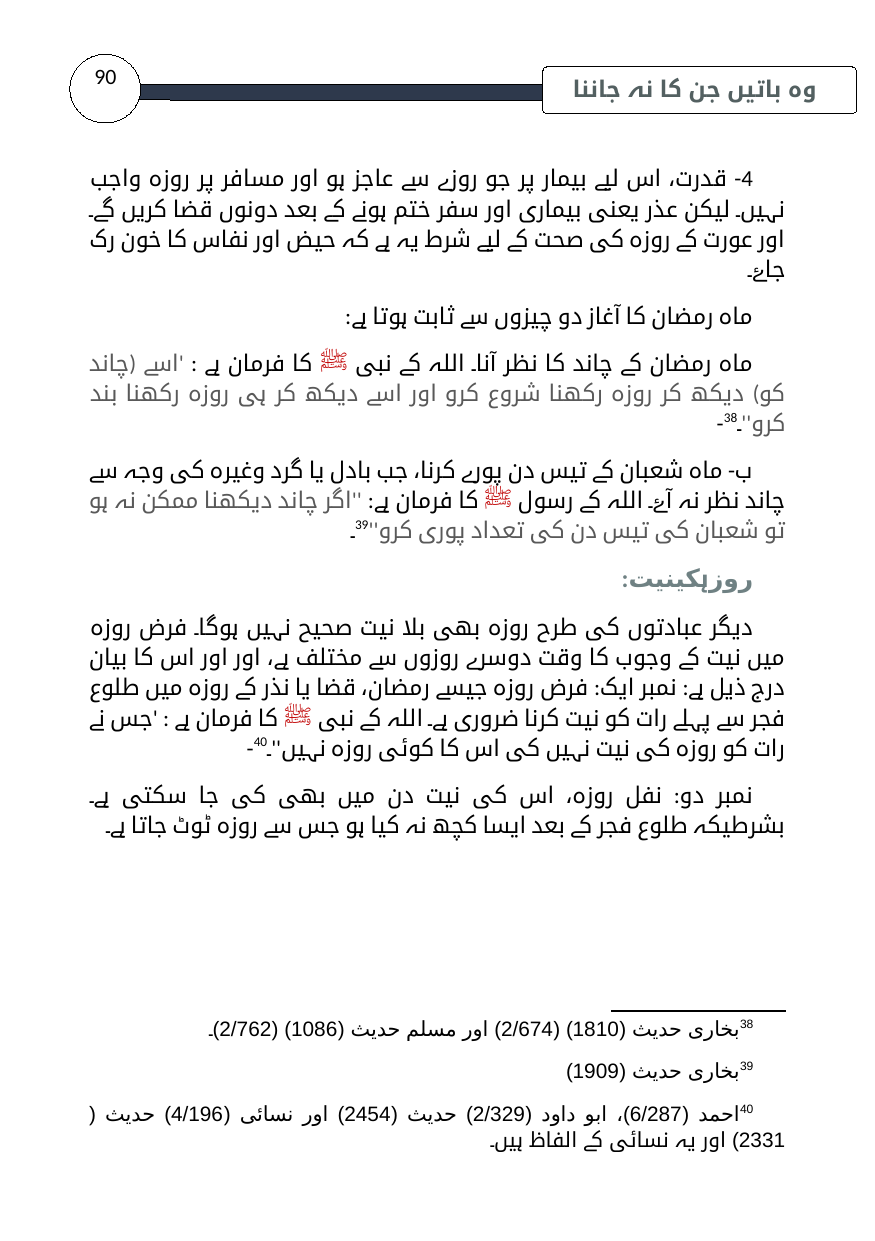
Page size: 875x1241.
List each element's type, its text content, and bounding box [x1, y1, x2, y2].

text نمبر دو: نفل روزہ، اس کی نیت دن میں بھی کی جا سکتی ہے۔ بشرطیکہ طلوع فجر کے بعد ایسا کچھ نہ کیا ہو جس سے روزہ ٹوٹ جاتا ہے۔ [89, 781, 785, 839]
text 4- قدرت، اس لیے بیمار پر جو روزے سے عاجز ہو اور مسافر پر روزہ واجب نہیں۔ لیکن عذر یعنى بیمارى اور سفر ختم ہونے کے بعد دونوں قضا کریں گے۔ اور عورت کے روزہ کی صحت کے لیے شرط یہ ہے کہ حیض اور نفاس کا خون رک جاۓ۔ [89, 164, 785, 283]
subtitle روزہکینیت: [89, 563, 785, 594]
text ب- ماہ شعبان کے تیس دن پورے کرنا، جب بادل یا گرد وغیرہ کی وجہ سے چاند نظر نہ آۓ۔ اللہ کے رسول ﷺ کا فرمان ہے: ''اگر چاند دیکھنا ممکن نہ ہو تو شعبان کی تیس دن کی تعداد پوری کرو''۔ [89, 456, 785, 544]
text ماہ رمضان کے چاند کا نظر آنا۔ اللہ کے نبی ﷺ کا فرمان ہے : 'اسے (چاند کو) دیکھ کر روزہ رکھنا شروع کرو اور اسے دیکھ کر ہی روزہ رکھنا بند کرو''۔- [89, 349, 785, 437]
text دیگر عبادتوں کی طرح روزہ بھی بلا نیت صحیح نہیں ہوگا۔ فرض روزہ میں نیت کے وجوب کا وقت دوسرے روزوں سے مختلف ہے، اور اور اس کا بیان درج ذیل ہے: نمبر ایک: فرض روزہ جیسے رمضان، قضا یا نذر کے روزہ میں طلوع فجر سے پہلے رات کو نیت کرنا ضروری ہے۔ اللہ کے نبی ﷺ کا فرمان ہے : 'جس نے رات کو روزہ کی نیت نہیں کی اس کا کوئی روزہ نہیں''۔- [89, 613, 785, 762]
text ماہ رمضان کا آغاز دو چیزوں سے ثابت ہوتا ہے: [89, 302, 785, 330]
